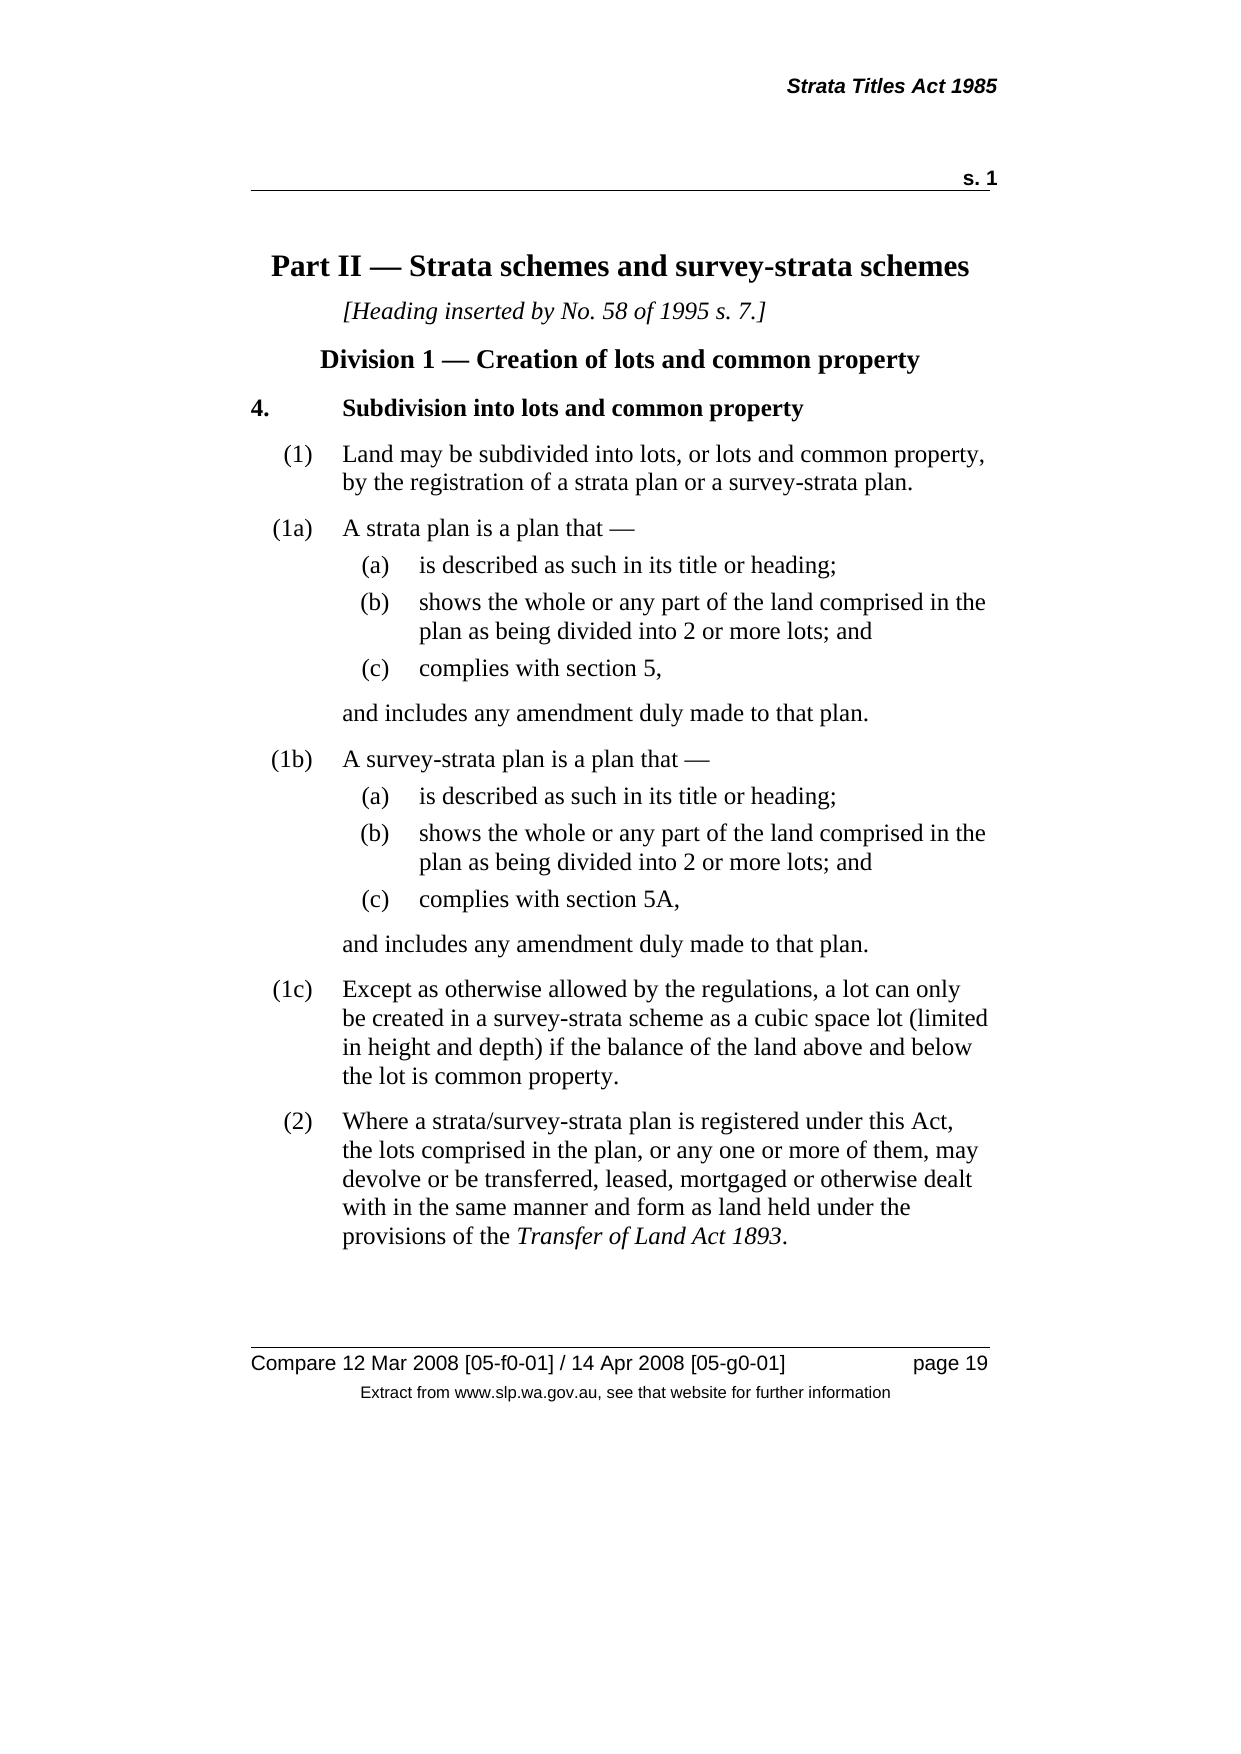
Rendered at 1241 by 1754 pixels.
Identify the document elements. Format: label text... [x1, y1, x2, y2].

text (c) complies with section 5A, [251, 884, 990, 912]
text and includes any amendment duly made to that plan. [251, 698, 990, 727]
text (b) shows the whole or any part of the land comprised in the plan as being divided into 2 or more lots; and [251, 587, 990, 644]
subtitle Part II — Strata schemes and survey-strata schemes [251, 247, 990, 283]
text (1c) Except as otherwise allowed by the regulations, a lot can only be created in a survey-strata scheme as a cubic space lot (limited in height and depth) if the balance of the land above and below the lot is common property. [251, 974, 990, 1089]
text (2) Where a strata/survey-strata plan is registered under this Act, the lots comprised in the plan, or any one or more of them, may devolve or be transferred, leased, mortgaged or otherwise dealt with in the same manner and form as land held under the provisions of the Transfer of Land Act 1893. [251, 1106, 990, 1250]
text (a) is described as such in its title or heading; [251, 781, 990, 809]
subtitle [Heading inserted by No. 58 of 1995 s. 7.] [251, 296, 990, 325]
text (1) Land may be subdivided into lots, or lots and common property, by the registration of a strata plan or a survey-strata plan. [251, 439, 990, 496]
text and includes any amendment duly made to that plan. [251, 929, 990, 958]
text (b) shows the whole or any part of the land comprised in the plan as being divided into 2 or more lots; and [251, 818, 990, 875]
text (1b) A survey-strata plan is a plan that — [251, 744, 990, 772]
text (1a) A strata plan is a plan that — [251, 513, 990, 542]
text (a) is described as such in its title or heading; [251, 550, 990, 579]
text (c) complies with section 5, [251, 653, 990, 682]
subtitle 4. Subdivision into lots and common property [251, 393, 990, 422]
subtitle Division 1 — Creation of lots and common property [251, 343, 990, 374]
